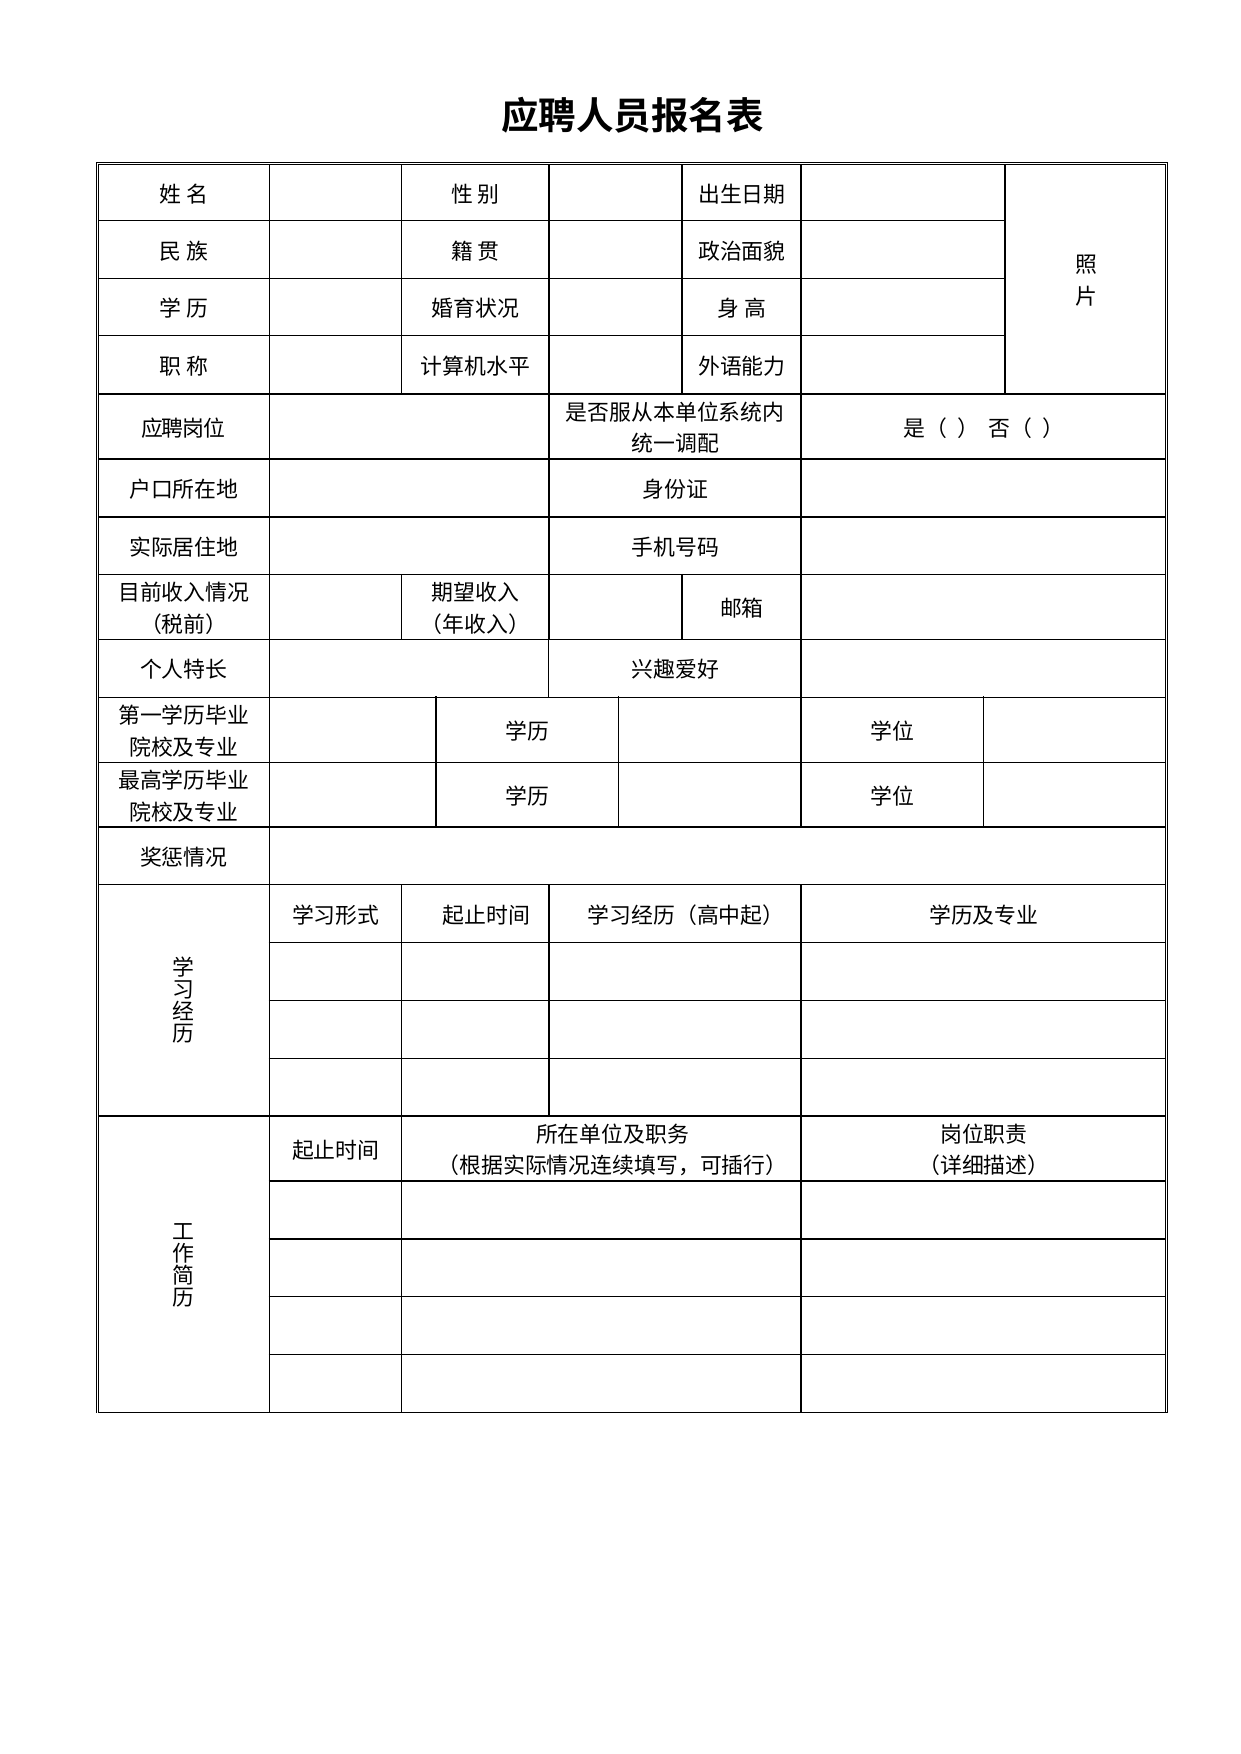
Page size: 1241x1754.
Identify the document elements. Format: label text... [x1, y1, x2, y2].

table_cell [802, 1240, 1165, 1296]
table_cell [270, 1182, 401, 1238]
table_cell [270, 828, 1165, 884]
table_cell 学历 [437, 698, 618, 761]
table_cell [402, 1355, 800, 1411]
table_cell 政治面貌 [683, 221, 800, 278]
table_cell 兴趣爱好 [549, 640, 800, 696]
table_cell 目前收入情况（税前） [99, 575, 269, 639]
table_cell [270, 943, 401, 1000]
table_cell [802, 1001, 1165, 1057]
table_cell 起止时间 [270, 1117, 401, 1180]
table_cell [270, 395, 548, 458]
table_header 出生日期 [683, 165, 800, 220]
table_header 照 片 [1006, 165, 1165, 393]
table_cell 所在单位及职务 （根据实际情况连续填写，可插行） [402, 1117, 800, 1180]
table_cell 奖惩情况 [99, 828, 269, 884]
table_cell [619, 698, 800, 761]
table_cell 学习形式 [270, 885, 401, 942]
table_cell 婚育状况 [402, 279, 548, 335]
table_cell [550, 336, 681, 393]
table_cell 籍 贯 [402, 221, 548, 278]
table_cell [802, 279, 1004, 335]
table_cell [270, 279, 401, 335]
table_header 姓 名 [99, 165, 269, 220]
table_cell 是否服从本单位系统内统一调配 [550, 395, 800, 458]
table_cell [619, 763, 800, 826]
table_cell 期望收入 （年收入） [402, 575, 548, 639]
table_cell [402, 1059, 548, 1115]
table_cell [802, 575, 1165, 639]
table_cell 身份证 [550, 460, 800, 516]
table_cell [270, 640, 548, 696]
table_cell [802, 1182, 1165, 1238]
table_cell [270, 763, 435, 826]
table_header [270, 165, 401, 220]
table_cell 起止时间 [402, 885, 548, 942]
table_cell 工作简历 [99, 1117, 269, 1411]
table_cell [550, 1001, 800, 1057]
table_cell [270, 1001, 401, 1057]
table_cell [802, 518, 1165, 574]
table_cell [802, 1355, 1165, 1411]
table_cell [550, 279, 681, 335]
table_cell 最高学历毕业院校及专业 [99, 763, 269, 826]
table_cell 是（ ） 否（ ） [802, 395, 1165, 458]
text 应聘人员报名表 [165, 81, 1098, 146]
table_cell [402, 1001, 548, 1057]
table_cell 岗位职责 （详细描述） [802, 1117, 1165, 1180]
table_cell 学位 [802, 698, 983, 761]
table_cell [984, 763, 1165, 826]
table_header 性 别 [402, 165, 548, 220]
table_cell [550, 1059, 800, 1115]
table_cell 职 称 [99, 336, 269, 393]
table_cell [802, 460, 1165, 516]
table_cell [550, 575, 681, 639]
table_cell [270, 575, 401, 639]
table_cell 手机号码 [550, 518, 800, 574]
table_cell [984, 698, 1165, 761]
table_cell 第一学历毕业院校及专业 [99, 698, 269, 761]
table_cell 民 族 [99, 221, 269, 278]
table_cell 应聘岗位 [99, 395, 269, 458]
table_cell 学习经历（高中起） [550, 885, 800, 942]
table_cell [402, 943, 548, 1000]
table_cell [402, 1182, 800, 1238]
table_cell 个人特长 [99, 640, 269, 696]
table_cell [270, 460, 548, 516]
table_cell [802, 1059, 1165, 1115]
table_cell 学 历 [99, 279, 269, 335]
table_cell [270, 1240, 401, 1296]
table_header [550, 165, 681, 220]
table_cell 学历 [437, 763, 618, 826]
table_cell [802, 336, 1004, 393]
table_cell [802, 640, 1165, 696]
table_cell 学历及专业 [802, 885, 1165, 942]
table_cell [270, 1297, 401, 1354]
table_header [802, 165, 1004, 220]
table_cell [802, 221, 1004, 278]
table_cell [802, 943, 1165, 1000]
table_cell 身 高 [683, 279, 800, 335]
table_cell 实际居住地 [99, 518, 269, 574]
table_cell [550, 221, 681, 278]
table_cell [270, 336, 401, 393]
table_cell [802, 1297, 1165, 1354]
table_cell [270, 221, 401, 278]
table_cell 学位 [802, 763, 983, 826]
table_cell [402, 1240, 800, 1296]
table_cell [270, 1059, 401, 1115]
table_cell [402, 1297, 800, 1354]
table_cell [270, 698, 435, 761]
table_cell 户口所在地 [99, 460, 269, 516]
table_cell 学习经历 [99, 885, 269, 1115]
table_cell 计算机水平 [402, 336, 548, 393]
table_cell 外语能力 [683, 336, 800, 393]
table_cell [550, 943, 800, 1000]
table_cell [270, 1355, 401, 1411]
table_cell [270, 518, 548, 574]
table_cell 邮箱 [683, 575, 800, 639]
